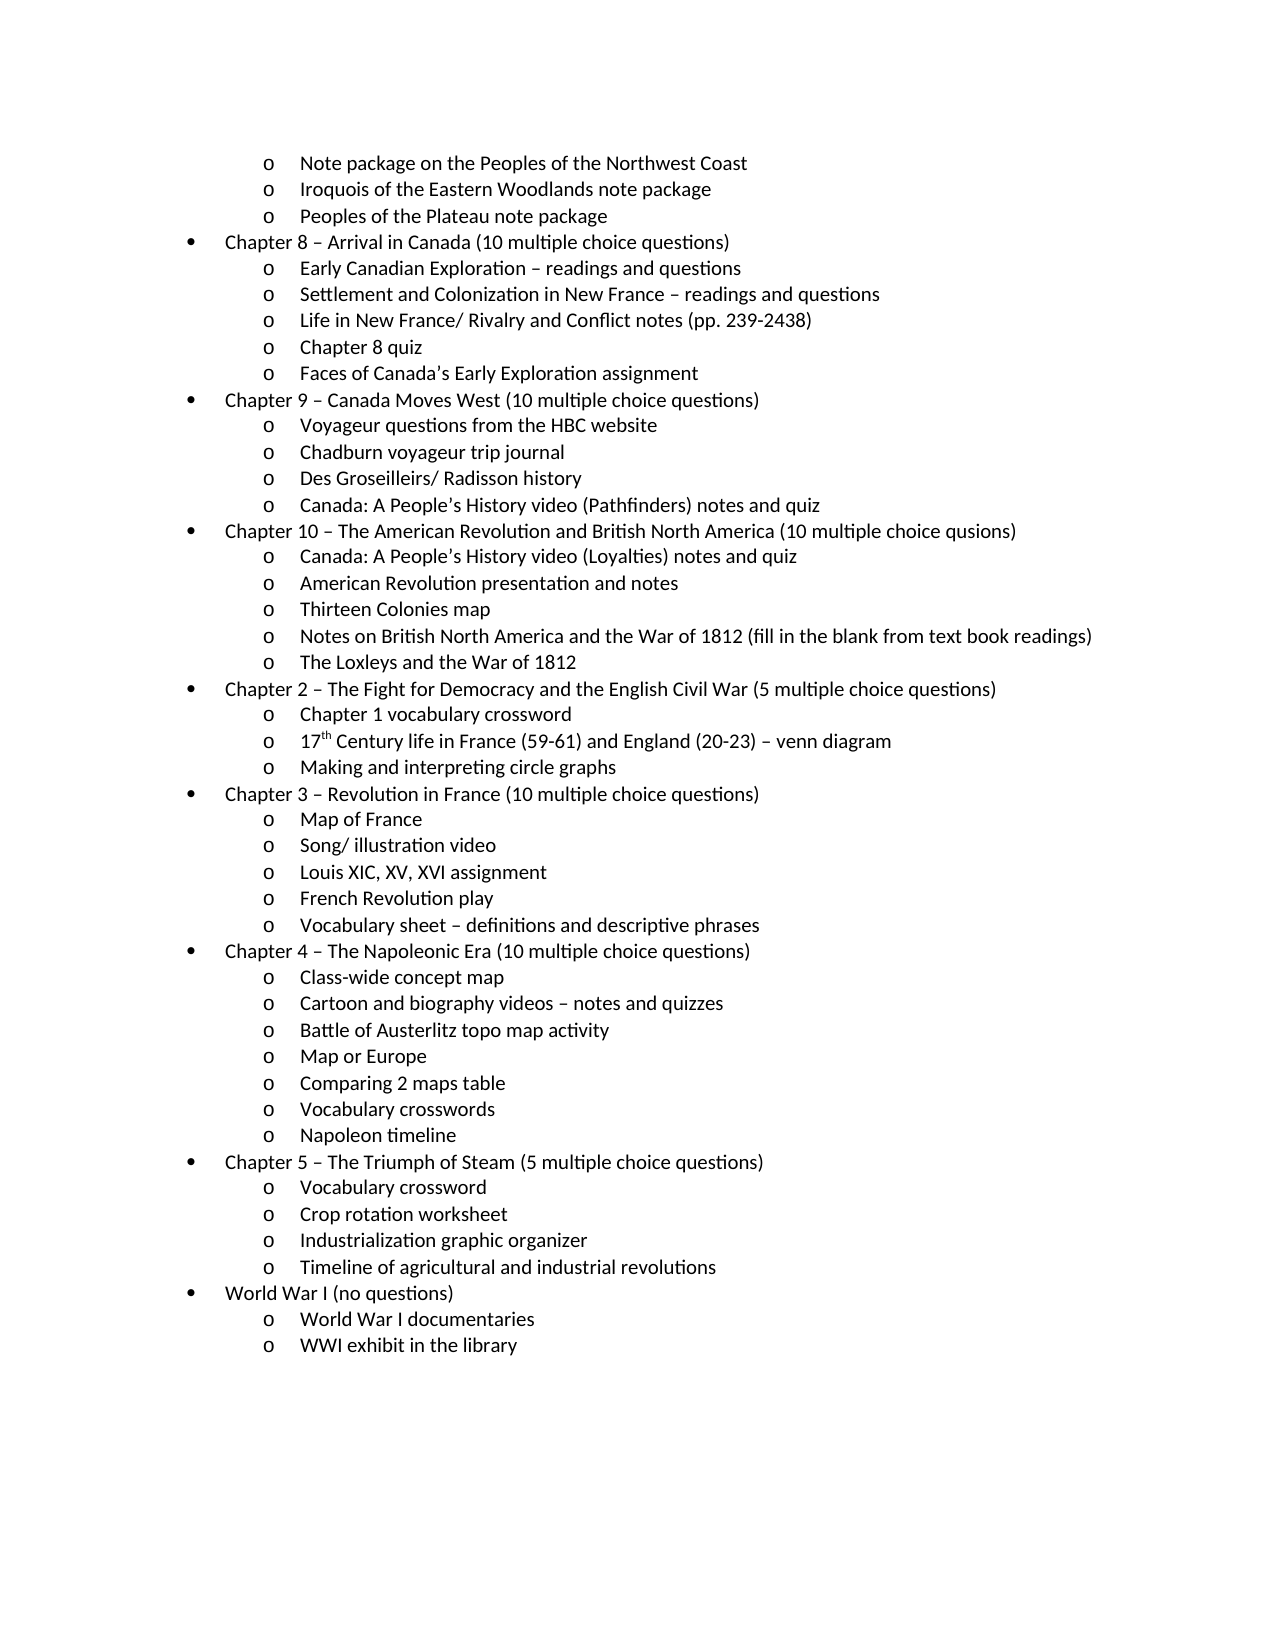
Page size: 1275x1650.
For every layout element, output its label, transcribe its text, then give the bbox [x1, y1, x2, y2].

list Iroquois of the Eastern Woodlands note package [262, 176, 1125, 203]
list Comparing 2 maps table [262, 1070, 1125, 1096]
list Map of France [262, 806, 1125, 833]
list Canada: A People’s History video (Pathfinders) notes and quiz [262, 492, 1125, 518]
list Vocabulary crossword [262, 1174, 1125, 1201]
list Chapter 4 – The Napoleonic Era (10 multiple choice questions) [187, 938, 1125, 964]
list World War I (no questions) [187, 1280, 1125, 1306]
list Chapter 3 – Revolution in France (10 multiple choice questions) [187, 781, 1125, 806]
list Chapter 2 – The Fight for Democracy and the English Civil War (5 multiple choice questions) [187, 676, 1125, 701]
list American Revolution presentation and notes [262, 570, 1125, 597]
list World War I documentaries [262, 1306, 1125, 1332]
list Chapter 8 quiz [262, 334, 1125, 361]
list Map or Europe [262, 1043, 1125, 1070]
list Early Canadian Exploration – readings and questions [262, 255, 1125, 281]
list Louis XIC, XV, XVI assignment [262, 859, 1125, 886]
list Thirteen Colonies map [262, 597, 1125, 623]
list Industrialization graphic organizer [262, 1227, 1125, 1254]
list Cartoon and biography videos – notes and quizzes [262, 990, 1125, 1017]
list Life in New France/ Rivalry and Conflict notes (pp. 239-2438) [262, 308, 1125, 334]
list Chadburn voyageur trip journal [262, 439, 1125, 465]
list Chapter 5 – The Triumph of Steam (5 multiple choice questions) [187, 1149, 1125, 1174]
list The Loxleys and the War of 1812 [262, 649, 1125, 676]
list Making and interpreting circle graphs [262, 754, 1125, 781]
list Faces of Canada’s Early Exploration assignment [262, 361, 1125, 387]
list Song/ illustration video [262, 833, 1125, 859]
list Napoleon timeline [262, 1123, 1125, 1149]
list French Revolution play [262, 886, 1125, 912]
list Vocabulary sheet – definitions and descriptive phrases [262, 912, 1125, 938]
list Settlement and Colonization in New France – readings and questions [262, 281, 1125, 308]
list Timeline of agricultural and industrial revolutions [262, 1254, 1125, 1280]
list Note package on the Peoples of the Northwest Coast [262, 150, 1125, 176]
list Canada: A People’s History video (Loyalties) notes and quiz [262, 544, 1125, 570]
list Chapter 9 – Canada Moves West (10 multiple choice questions) [187, 387, 1125, 412]
list Voyageur questions from the HBC website [262, 412, 1125, 439]
list Chapter 10 – The American Revolution and British North America (10 multiple choice qusions) [187, 518, 1125, 544]
list Crop rotation worksheet [262, 1201, 1125, 1227]
list Chapter 8 – Arrival in Canada (10 multiple choice questions) [187, 229, 1125, 255]
list Battle of Austerlitz topo map activity [262, 1017, 1125, 1043]
list Class-wide concept map [262, 964, 1125, 990]
list Des Groseilleirs/ Radisson history [262, 465, 1125, 492]
list Peoples of the Plateau note package [262, 203, 1125, 229]
list Vocabulary crosswords [262, 1096, 1125, 1123]
list Chapter 1 vocabulary crossword [262, 701, 1125, 728]
list WWI exhibit in the library [262, 1332, 1125, 1359]
list Notes on British North America and the War of 1812 (fill in the blank from text book readings) [262, 623, 1125, 649]
list 17th Century life in France (59-61) and England (20-23) – venn diagram [262, 728, 1125, 754]
